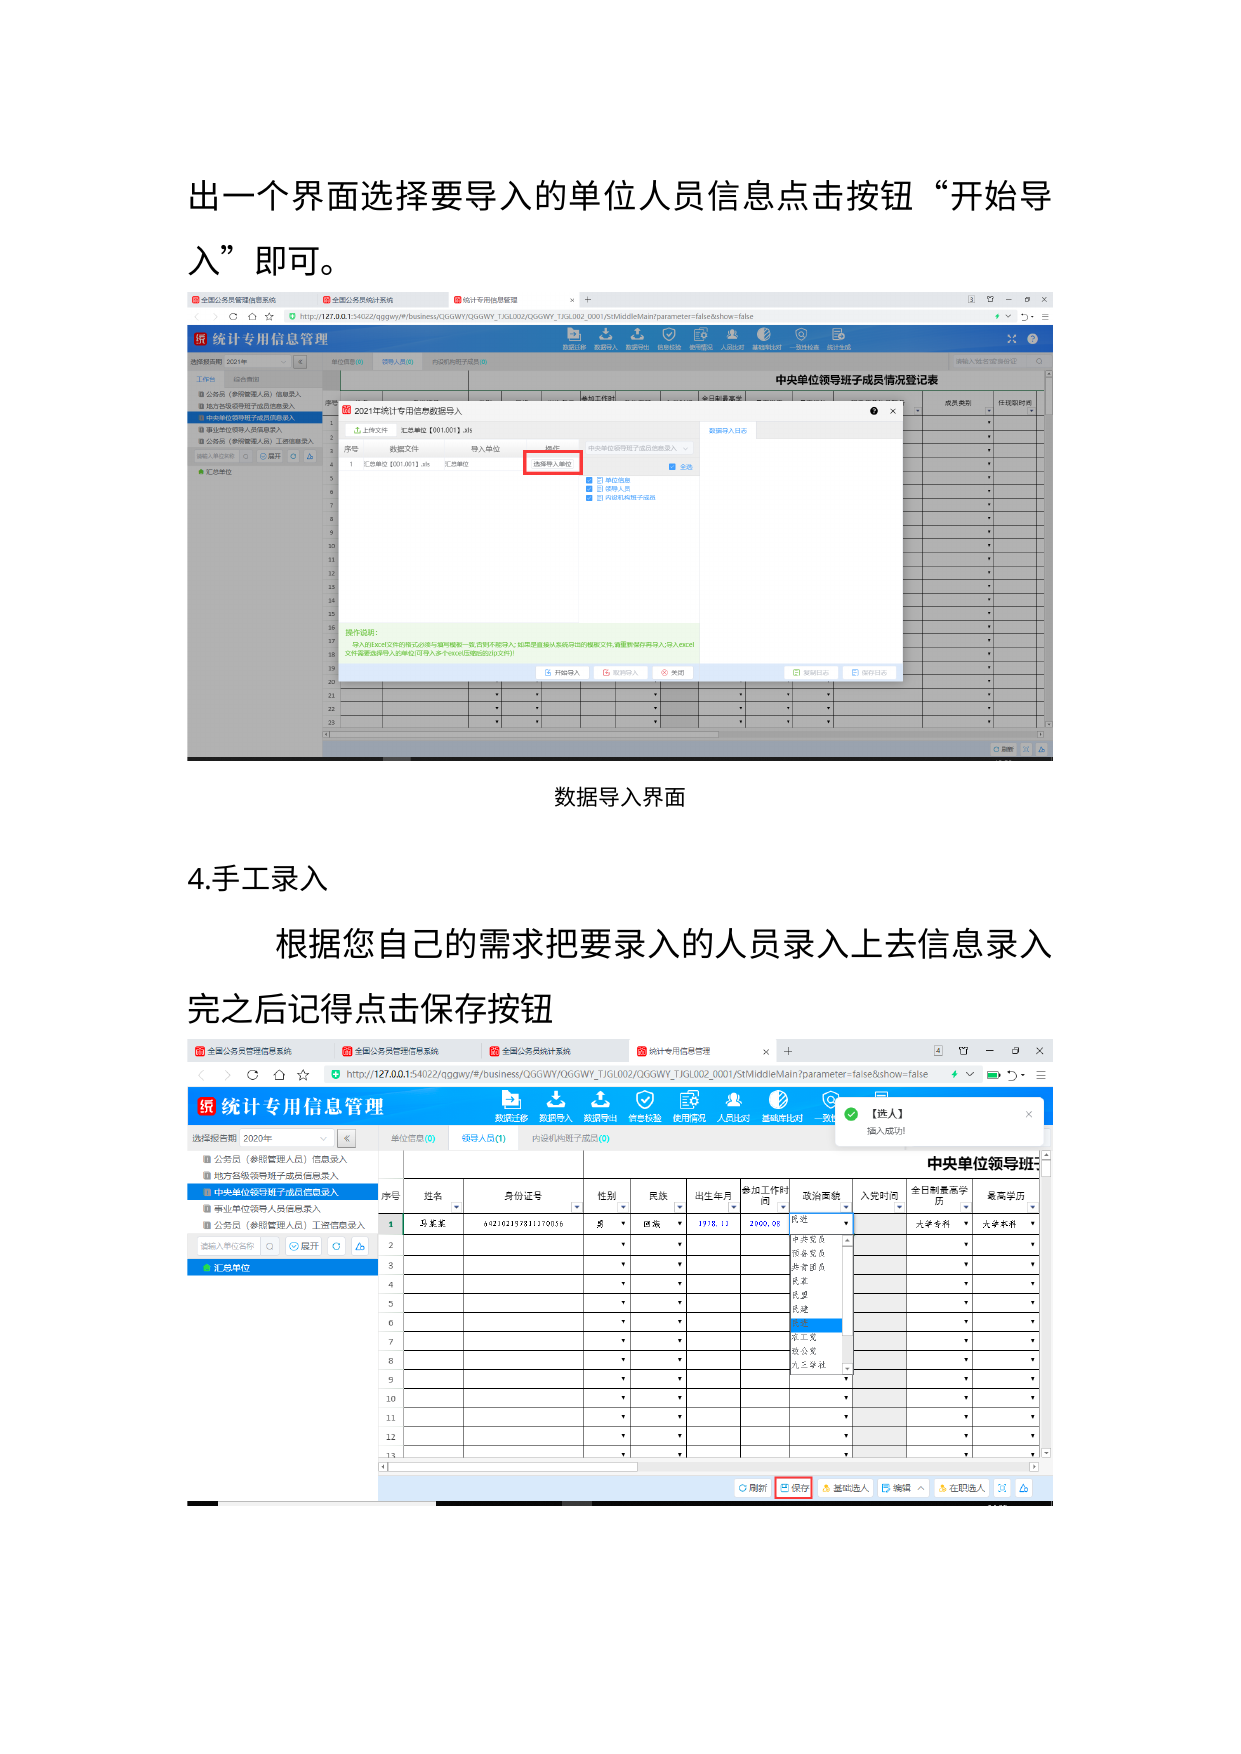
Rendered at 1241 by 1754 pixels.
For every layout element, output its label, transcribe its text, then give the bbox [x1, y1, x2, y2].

text 根据您自己的需求把要录入的人员录入上去信息录入完之后记得点击保存按钮 [187, 909, 1053, 1039]
text 4.手工录入 [187, 844, 1053, 909]
picture [187, 292, 1053, 761]
text 数据导入界面 [187, 779, 1053, 812]
picture [187, 1039, 1053, 1506]
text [187, 162, 1053, 292]
